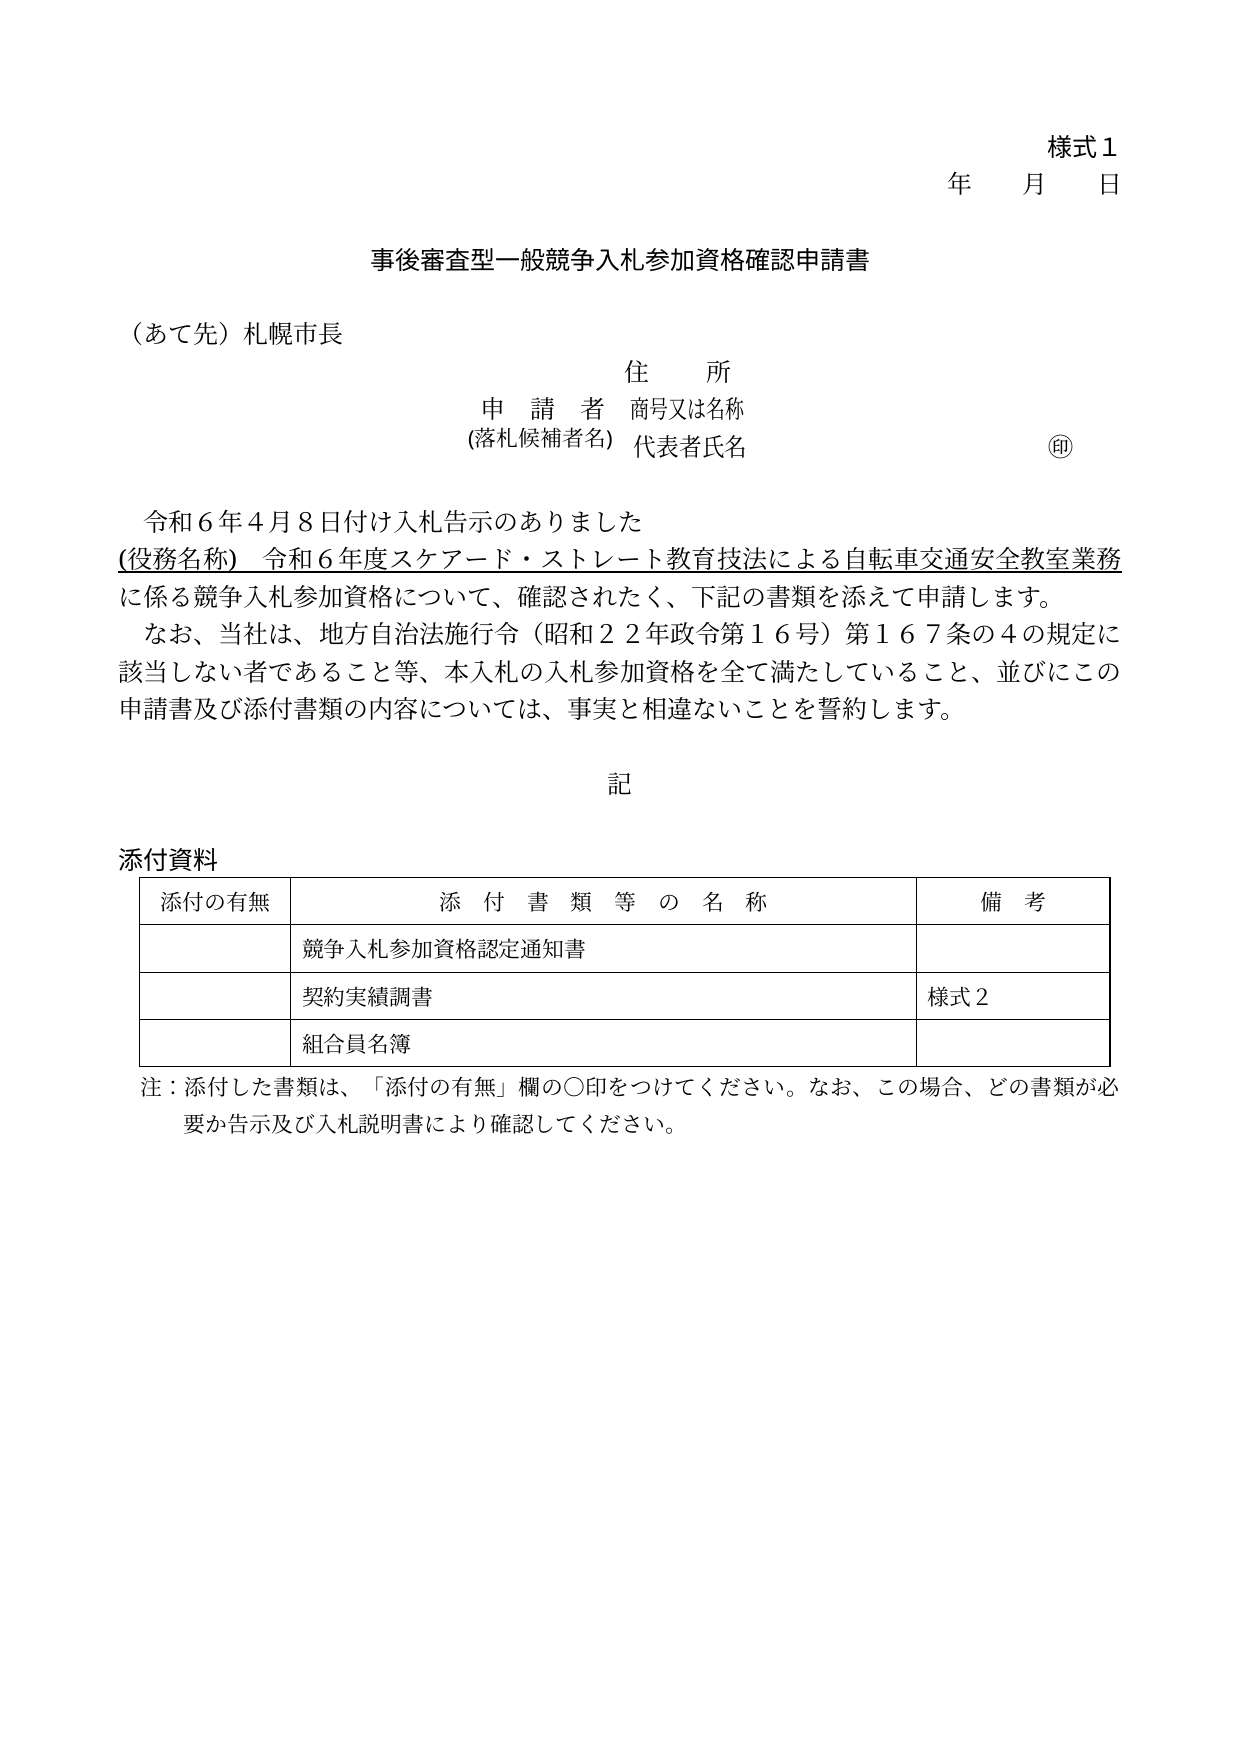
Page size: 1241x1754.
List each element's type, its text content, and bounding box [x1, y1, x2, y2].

text 住 所 [118, 352, 1031, 389]
text (役務名称) 令和６年度スケアード・ストレート教育技法による自転車交通安全教室業務に係る競争入札参加資格について、確認されたく、下記の書類を添えて申請します。 [118, 539, 1122, 571]
text 添付資料 [118, 839, 1122, 877]
text 様式１ [118, 127, 1122, 164]
subtitle 記 [118, 764, 1122, 802]
table_cell 契約実績調書 [291, 973, 916, 1019]
text 申 請 者 商号又は名称 [118, 389, 1031, 427]
table_cell [140, 973, 290, 1019]
table_header 添付の有無 [140, 878, 290, 924]
table_cell 競争入札参加資格認定通知書 [291, 925, 916, 972]
table_cell [917, 925, 1109, 972]
text 代表者氏名 ㊞ [118, 427, 1122, 464]
table_cell 組合員名簿 [291, 1020, 916, 1066]
table_cell [917, 1020, 1109, 1066]
text なお、当社は、地方自治法施行令（昭和２２年政令第１６号）第１６７条の４の規定に該当しない者であること等、本入札の入札参加資格を全て満たしていること、並びにこの申請書及び添付書類の内容については、事実と相違ないことを誓約します。 [118, 614, 1122, 727]
text 事後審査型一般競争入札参加資格確認申請書 [118, 239, 1122, 277]
text 注：添付した書類は、「添付の有無」欄の○印をつけてください。なお、この場合、どの書類が必要か告示及び入札説明書により確認してください。 [140, 1067, 1122, 1142]
text (役務名称) 令和６年度スケアード・ストレート教育技法による自転車交通安全教室業務に係る競争入札参加資格について、確認されたく、下記の書類を添えて申請します。 [118, 573, 1122, 614]
text （あて先）札幌市長 [118, 314, 1122, 352]
text 令和６年４月８日付け入札告示のありました [118, 502, 1122, 539]
table_cell [140, 925, 290, 972]
table_cell 様式２ [917, 973, 1109, 1019]
table_cell [140, 1020, 290, 1066]
table_header 備 考 [917, 878, 1109, 924]
text 年 月 日 [118, 164, 1122, 202]
table_header 添 付 書 類 等 の 名 称 [291, 878, 916, 924]
